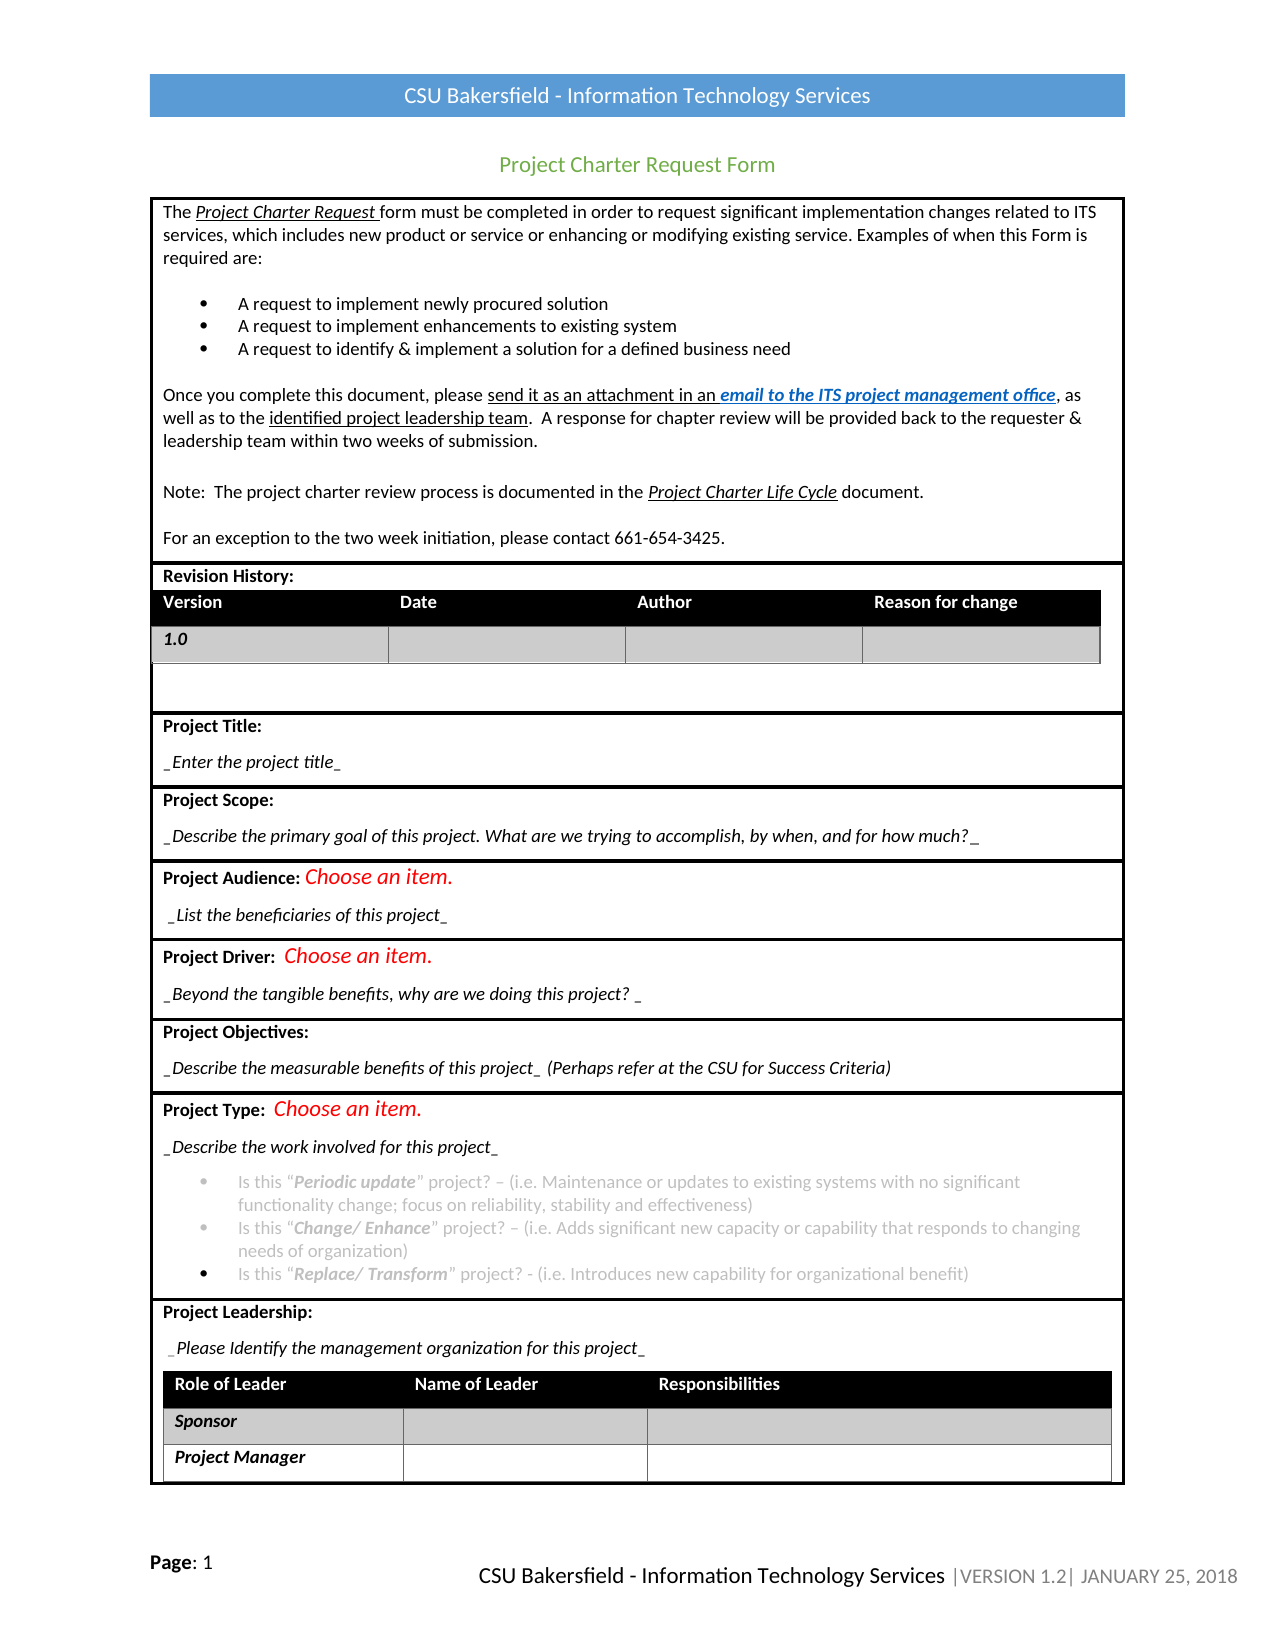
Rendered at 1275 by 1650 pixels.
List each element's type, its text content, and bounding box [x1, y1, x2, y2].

table_cell Revision History: [153, 565, 1122, 711]
table_cell Project Objectives: _Describe the measurable benefits of this project_ (Perhaps refer at the CSU for Success Criteria) [153, 1021, 1122, 1091]
table_cell Project Title: _Enter the project title_ [153, 715, 1122, 785]
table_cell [153, 1301, 1122, 1482]
table_cell Project Scope: _Describe the primary goal of this project. What are we trying to accomplish, by when, and for how much?_ [153, 789, 1122, 859]
table_cell Project Type: _Describe the work involved for this project_ Is this “Periodic update” project? – (i.e. Maintenance or updates to existing systems with no significant functionality change; focus on reliability, stability and effectiveness) Is this “Change/ Enhance” project? – (i.e. Adds significant new capacity or capability that responds to changing needs of organization) Is this “Replace/ Transform” project? - (i.e. Introduces new capability for organizational benefit) [153, 1095, 1122, 1297]
subtitle Project Charter Request Form [150, 150, 1125, 178]
table_cell Project Driver: _Beyond the tangible benefits, why are we doing this project? _ [153, 941, 1122, 1017]
table_header The Project Charter Request form must be completed in order to request significant implementation changes related to ITS services, which includes new product or service or enhancing or modifying existing service. Examples of when this Form is required are: A request to implement newly procured solution A request to implement enhancements to existing system A request to identify & implement a solution for a defined business need Once you complete this document, please send it as an attachment in an email to the ITS project management office, as well as to the identified project leadership team. A response for chapter review will be provided back to the requester & leadership team within two weeks of submission. Note: The project charter review process is documented in the Project Charter Life Cycle document. For an exception to the two week initiation, please contact 661-654-3425. [153, 200, 1122, 561]
table_cell Project Audience: _List the beneficiaries of this project_ [153, 863, 1122, 938]
